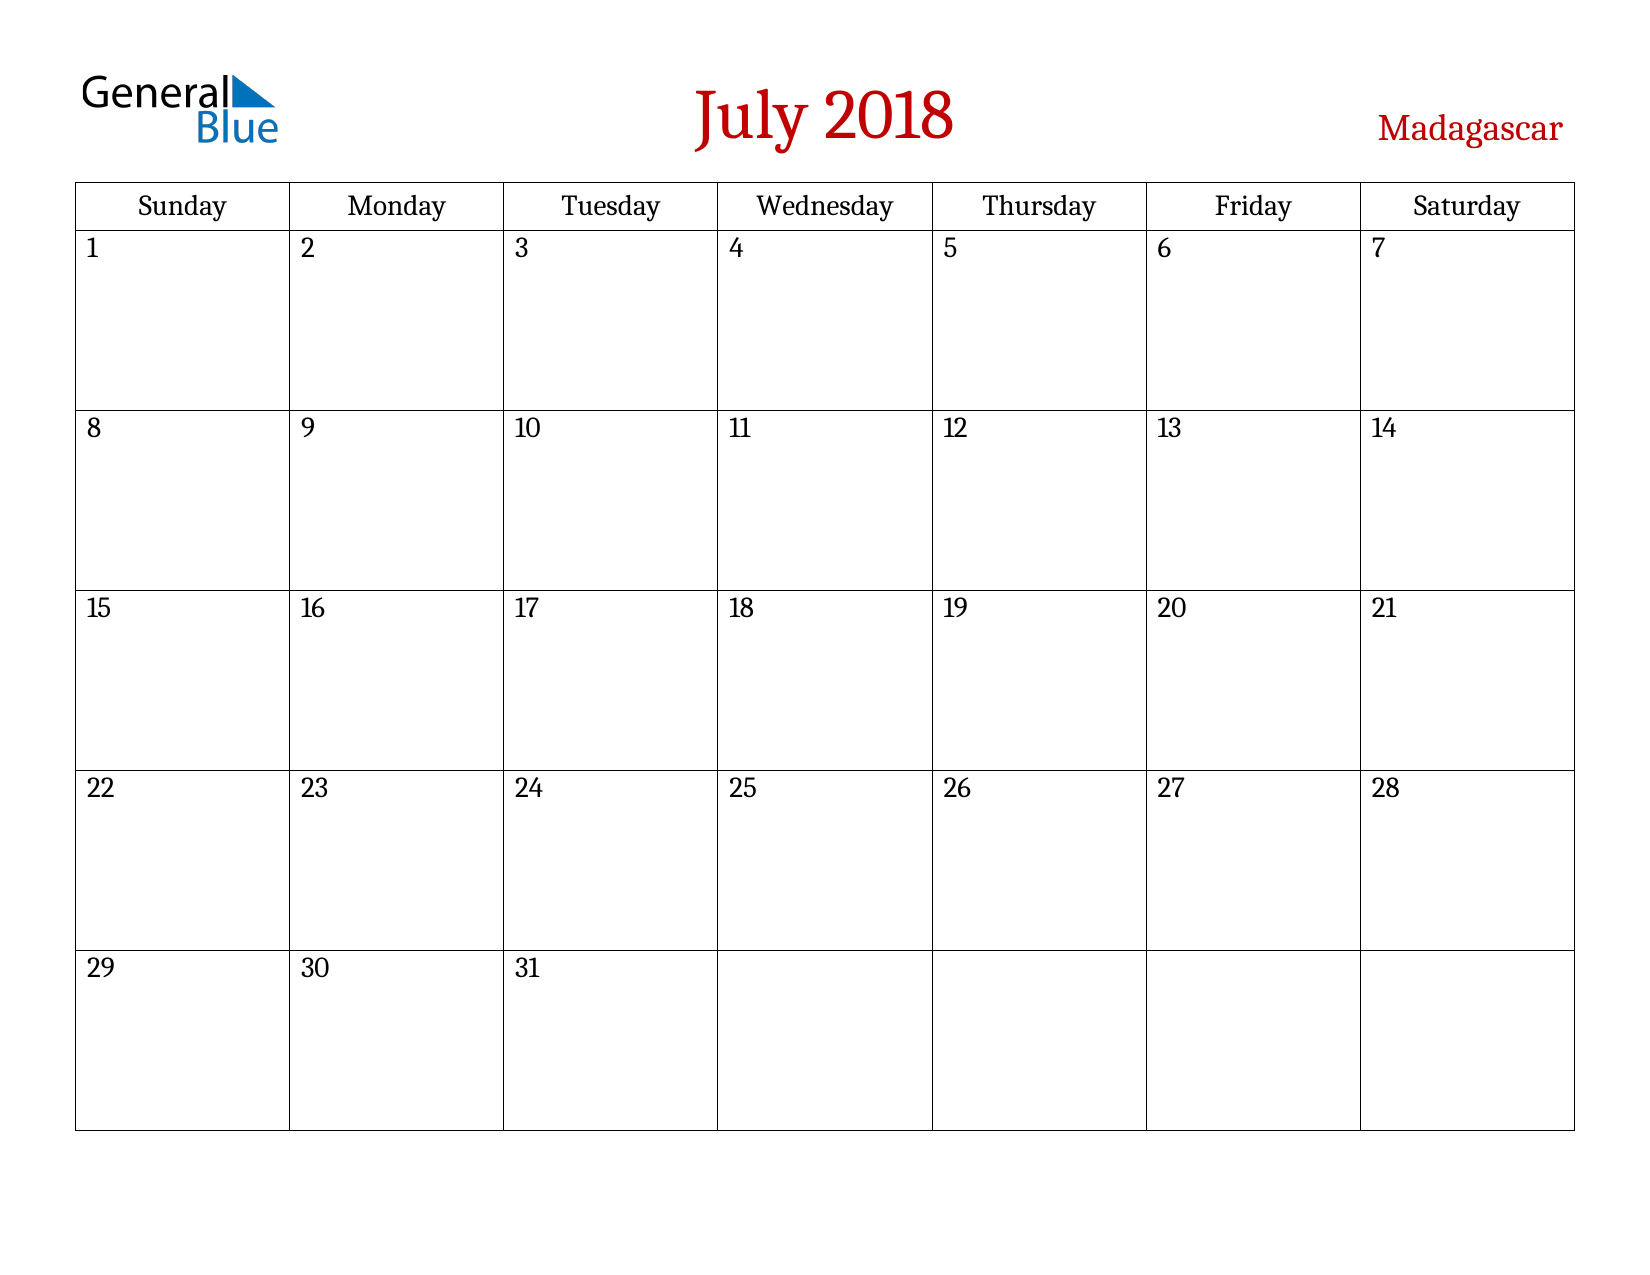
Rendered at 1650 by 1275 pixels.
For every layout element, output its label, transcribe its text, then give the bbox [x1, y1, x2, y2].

table_cell 25 [718, 771, 932, 805]
table_cell Thursday [933, 183, 1146, 230]
table_cell [504, 445, 717, 590]
table_cell [76, 625, 289, 770]
table_cell 20 [1147, 591, 1360, 625]
table_cell [1361, 951, 1574, 985]
table_cell [290, 265, 503, 410]
table_cell 24 [504, 771, 717, 805]
table_cell [933, 625, 1146, 770]
table_cell [718, 985, 932, 1130]
table_cell Wednesday [718, 183, 932, 230]
table_cell [504, 625, 717, 770]
table_cell [290, 445, 503, 590]
table_cell Monday [290, 183, 503, 230]
table_cell [1147, 265, 1360, 410]
table_header Madagascar [1146, 75, 1574, 182]
table_cell 9 [290, 411, 503, 444]
table_header July 2018 [504, 75, 1146, 182]
table_cell Sunday [76, 183, 289, 230]
table_cell [718, 265, 932, 410]
table_cell 6 [1147, 231, 1360, 264]
table_cell [718, 625, 932, 770]
table_cell Tuesday [504, 183, 717, 230]
table_cell [1361, 805, 1574, 950]
table_cell 11 [718, 411, 932, 444]
table_cell [1361, 445, 1574, 590]
table_cell [504, 265, 717, 410]
table_cell 21 [1361, 591, 1574, 625]
table_cell [1147, 625, 1360, 770]
table_cell 31 [504, 951, 717, 985]
table_cell 3 [504, 231, 717, 264]
table_cell [76, 265, 289, 410]
table_cell 17 [504, 591, 717, 625]
table_cell [933, 985, 1146, 1130]
table_cell 10 [504, 411, 717, 444]
table_cell 1 [76, 231, 289, 264]
table_cell 12 [933, 411, 1146, 444]
table_cell [1361, 625, 1574, 770]
table_cell [504, 985, 717, 1130]
table_cell [504, 805, 717, 950]
table_cell 30 [290, 951, 503, 985]
table_cell 2 [290, 231, 503, 264]
table_cell 4 [718, 231, 932, 264]
table_cell 14 [1361, 411, 1574, 444]
table_cell [1147, 951, 1360, 985]
table_cell 29 [76, 951, 289, 985]
table_cell 5 [933, 231, 1146, 264]
table_header [76, 75, 503, 182]
table_cell [933, 805, 1146, 950]
table_cell 8 [76, 411, 289, 444]
table_cell 13 [1147, 411, 1360, 444]
table_cell Friday [1147, 183, 1360, 230]
table_cell [76, 805, 289, 950]
table_cell [290, 985, 503, 1130]
table_cell [76, 445, 289, 590]
picture [82, 75, 278, 143]
table_cell [718, 805, 932, 950]
table_cell [933, 445, 1146, 590]
table_cell [290, 625, 503, 770]
table_cell [933, 951, 1146, 985]
table_cell [1361, 985, 1574, 1130]
table_cell 22 [76, 771, 289, 805]
table_cell [1147, 985, 1360, 1130]
table_cell [1147, 445, 1360, 590]
table_cell 7 [1361, 231, 1574, 264]
table_cell [1361, 265, 1574, 410]
table_cell 27 [1147, 771, 1360, 805]
table_cell [718, 445, 932, 590]
table_cell [76, 985, 289, 1130]
table_cell [290, 805, 503, 950]
table_cell 26 [933, 771, 1146, 805]
table_cell [718, 951, 932, 985]
table_cell [933, 265, 1146, 410]
table_cell [1147, 805, 1360, 950]
table_cell 16 [290, 591, 503, 625]
table_cell 19 [933, 591, 1146, 625]
table_cell 18 [718, 591, 932, 625]
table_cell 23 [290, 771, 503, 805]
table_cell 15 [76, 591, 289, 625]
table_cell 28 [1361, 771, 1574, 805]
table_cell Saturday [1361, 183, 1574, 230]
